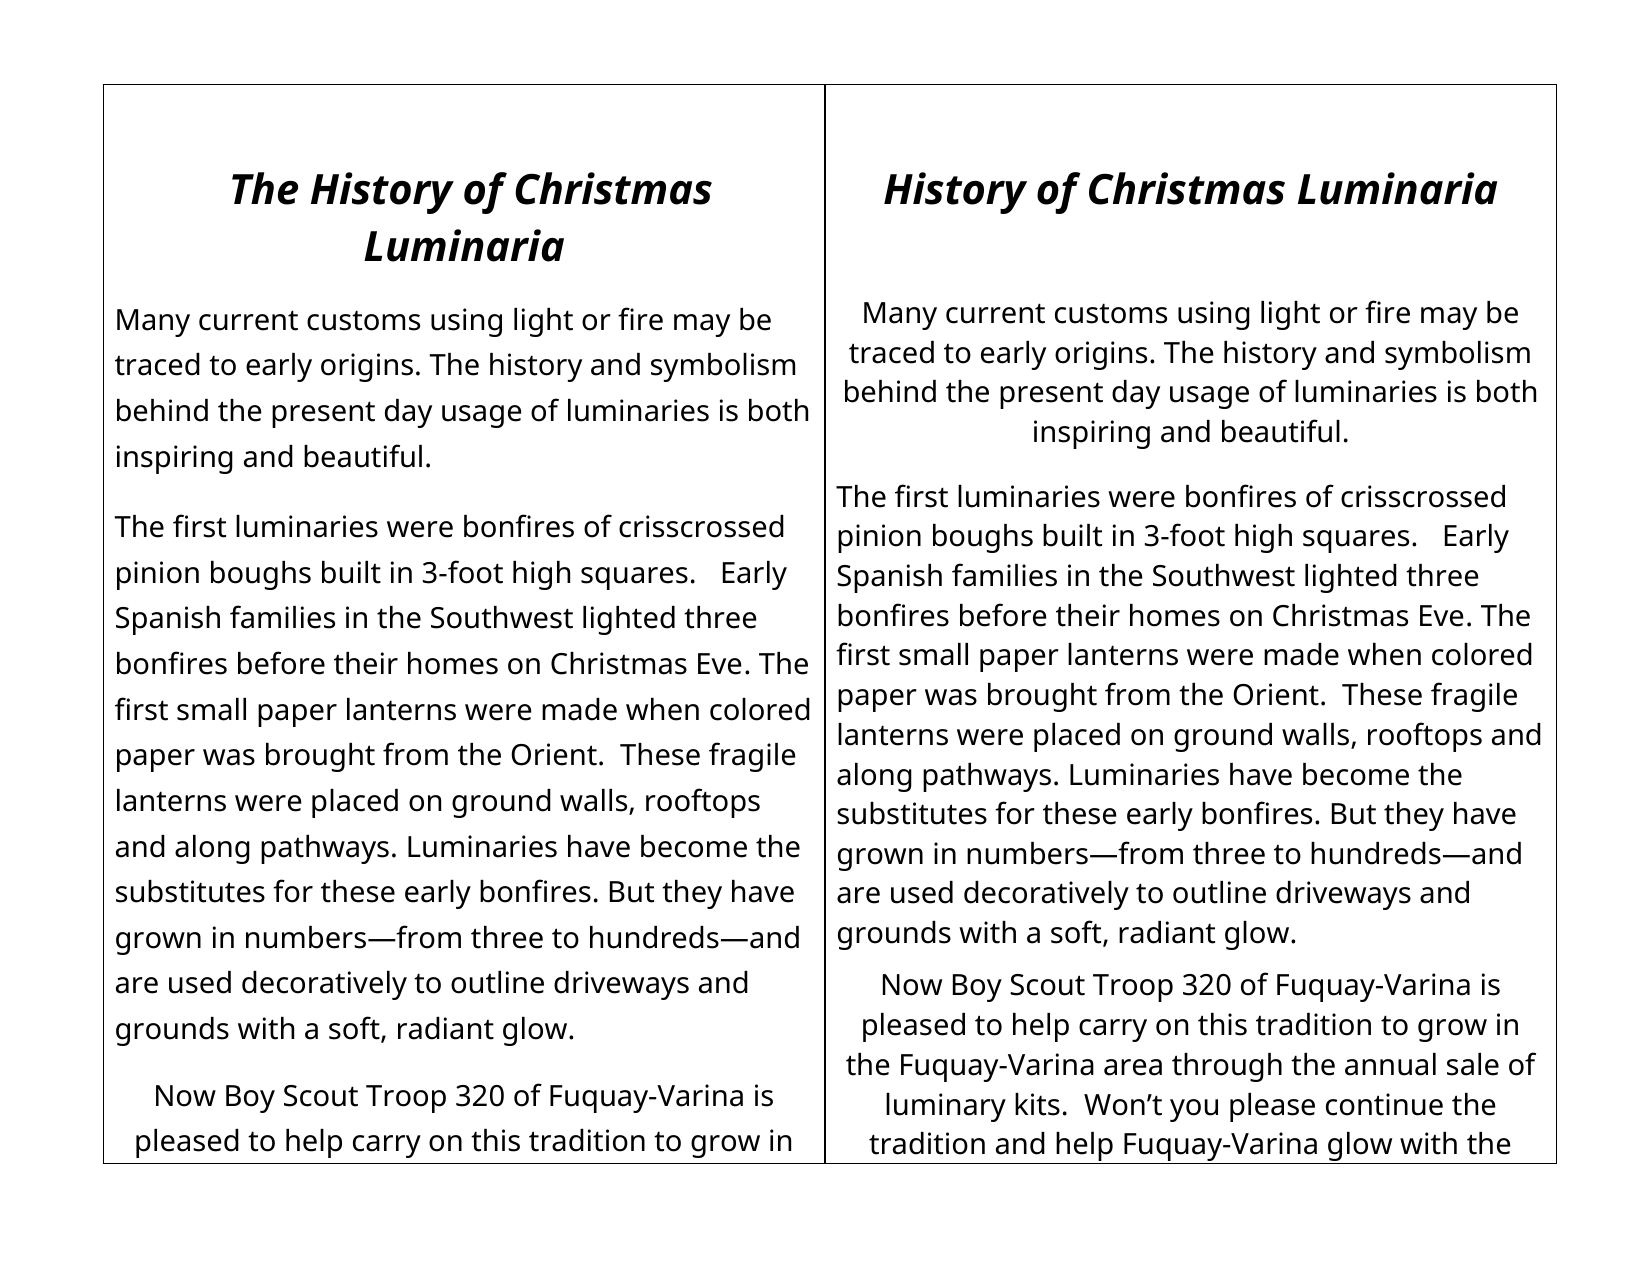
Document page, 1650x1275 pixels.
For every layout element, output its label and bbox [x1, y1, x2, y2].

table_cell [826, 85, 1556, 1163]
table_cell [104, 85, 824, 1163]
